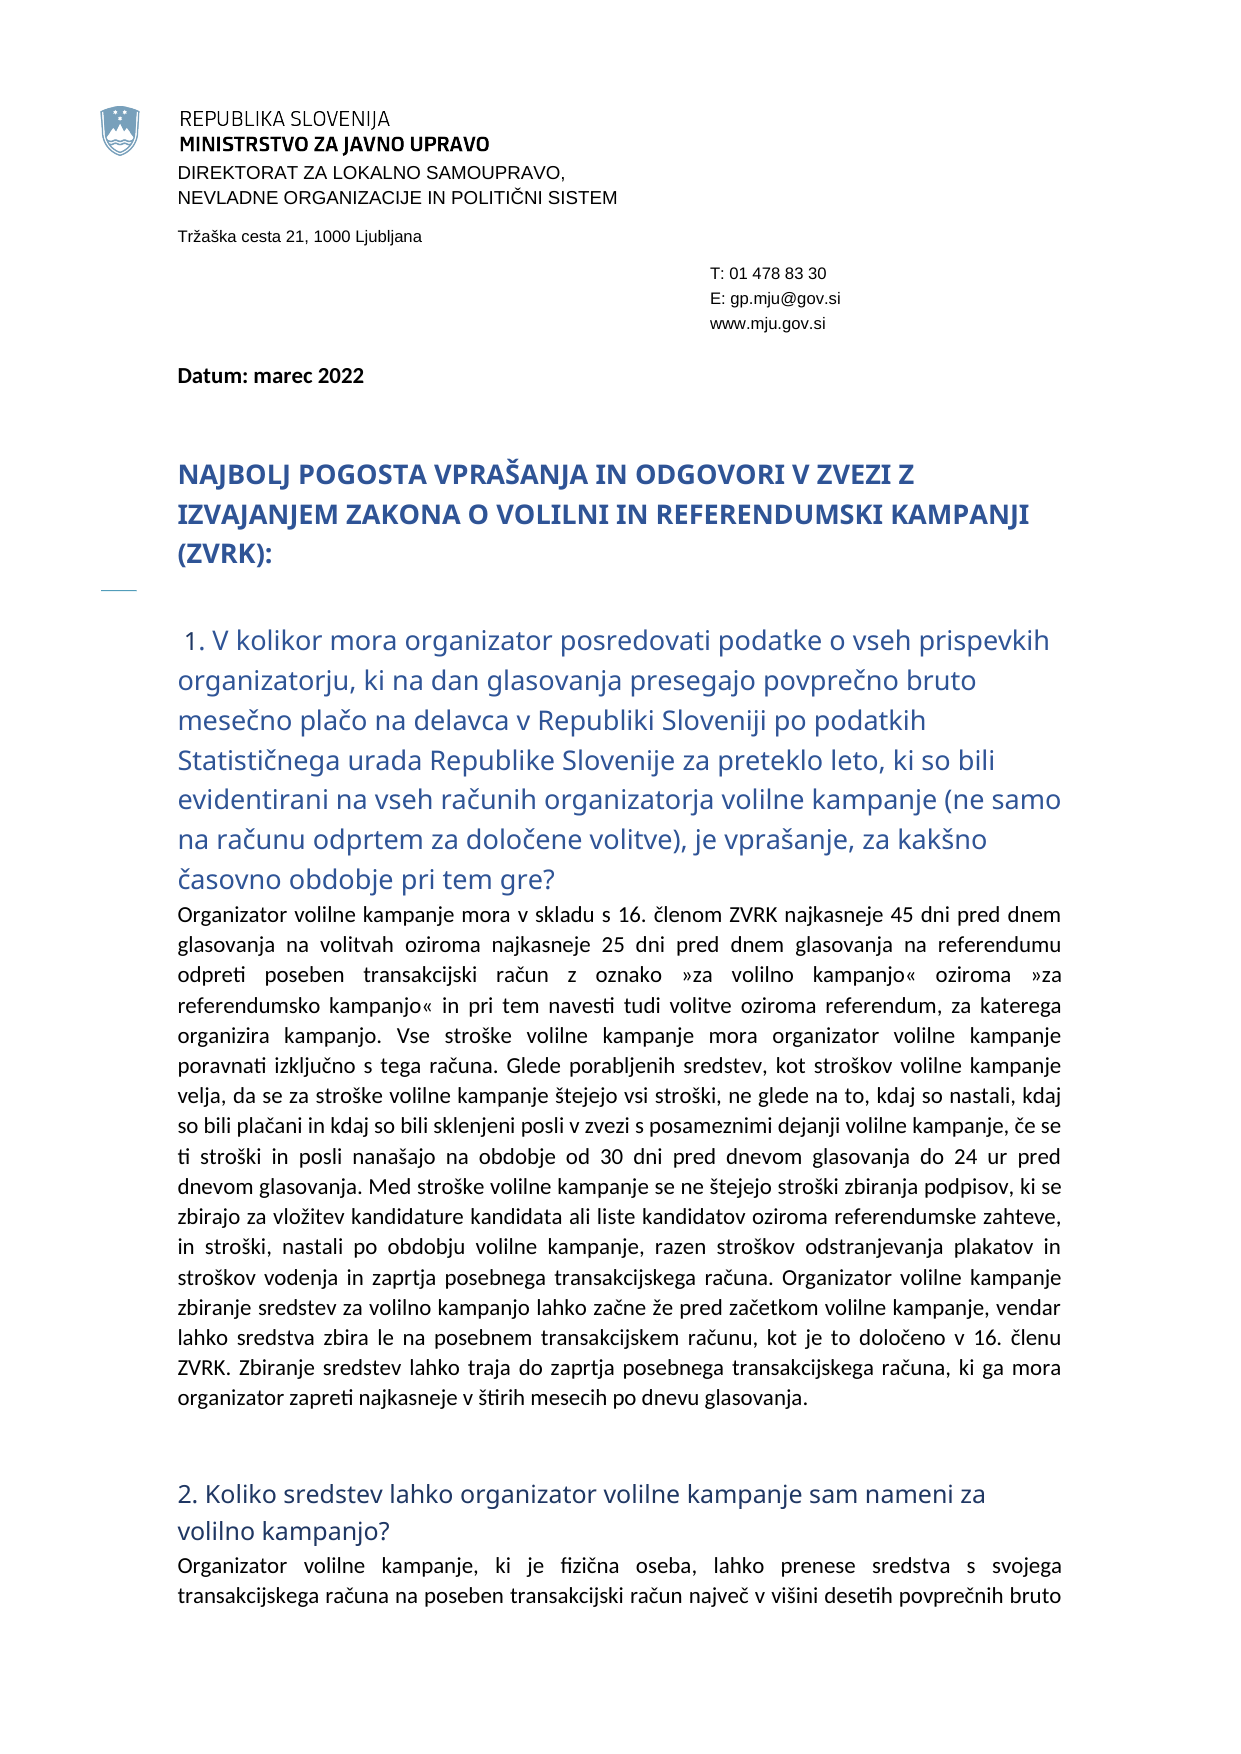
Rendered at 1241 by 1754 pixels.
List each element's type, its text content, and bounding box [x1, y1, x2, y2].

text Organizator volilne kampanje mora v skladu s 16. členom ZVRK najkasneje 45 dni pred dnem glasovanja na volitvah oziroma najkasneje 25 dni pred dnem glasovanja na referendumu odpreti poseben transakcijski račun z oznako »za volilno kampanjo« oziroma »za referendumsko kampanjo« in pri tem navesti tudi volitve oziroma referendum, za katerega organizira kampanjo. Vse stroške volilne kampanje mora organizator volilne kampanje poravnati izključno s tega računa. Glede porabljenih sredstev, kot stroškov volilne kampanje velja, da se za stroške volilne kampanje štejejo vsi stroški, ne glede na to, kdaj so nastali, kdaj so bili plačani in kdaj so bili sklenjeni posli v zvezi s posameznimi dejanji volilne kampanje, če se ti stroški in posli nanašajo na obdobje od 30 dni pred dnevom glasovanja do 24 ur pred dnevom glasovanja. Med stroške volilne kampanje se ne štejejo stroški zbiranja podpisov, ki se zbirajo za vložitev kandidature kandidata ali liste kandidatov oziroma referendumske zahteve, in stroški, nastali po obdobju volilne kampanje, razen stroškov odstranjevanja plakatov in stroškov vodenja in zaprtja posebnega transakcijskega računa. Organizator volilne kampanje zbiranje sredstev za volilno kampanjo lahko začne že pred začetkom volilne kampanje, vendar lahko sredstva zbira le na posebnem transakcijskem računu, kot je to določeno v 16. členu ZVRK. Zbiranje sredstev lahko traja do zaprtja posebnega transakcijskega računa, ki ga mora organizator zapreti najkasneje v štirih mesecih po dnevu glasovanja. [177, 900, 1063, 1411]
picture [100, 106, 490, 158]
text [177, 1551, 1063, 1609]
text Datum: marec 2022 [177, 362, 1063, 389]
subtitle 1. V kolikor mora organizator posredovati podatke o vseh prispevkih organizatorju, ki na dan glasovanja presegajo povprečno bruto mesečno plačo na delavca v Republiki Sloveniji po podatkih Statističnega urada Republike Slovenije za preteklo leto, ki so bili evidentirani na vseh računih organizatorja volilne kampanje (ne samo na računu odprtem za določene volitve), je vprašanje, za kakšno časovno obdobje pri tem gre? [177, 622, 1063, 897]
subtitle 2. Koliko sredstev lahko organizator volilne kampanje sam nameni za volilno kampanjo? [177, 1477, 1063, 1548]
subtitle NAJBOLJ POGOSTA VPRAŠANJA IN ODGOVORI V ZVEZI Z IZVAJANJEM ZAKONA O VOLILNI IN REFERENDUMSKI KAMPANJI (ZVRK): [177, 455, 1063, 572]
